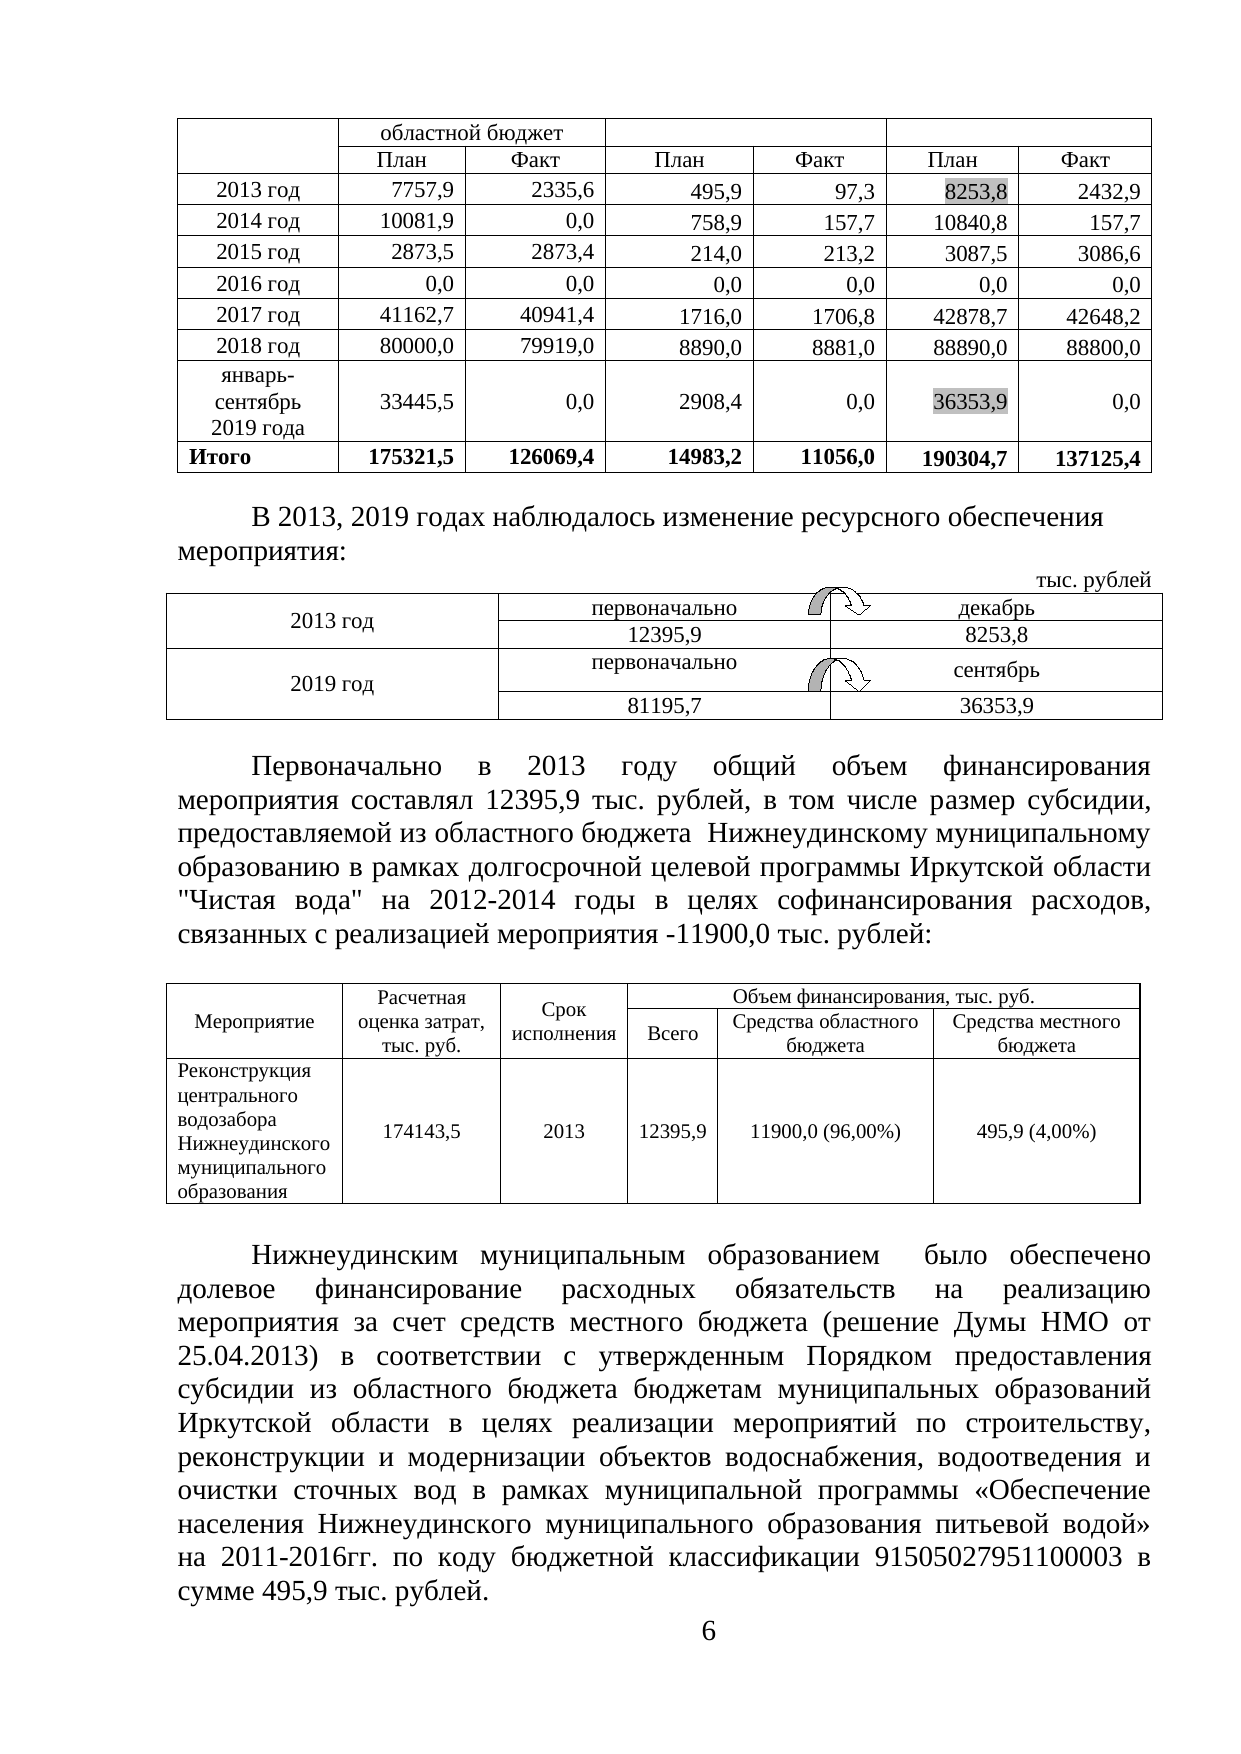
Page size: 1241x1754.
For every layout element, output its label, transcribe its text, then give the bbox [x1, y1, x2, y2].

table_cell 11900,0 (96,00%) [718, 1059, 933, 1203]
text Нижнеудинским муниципальным образованием было обеспечено долевое финансирование расходных обязательств на реализацию мероприятия за счет средств местного бюджета (решение Думы НМО от 25.04.2013) в соответствии с утвержденным Порядком предоставления субсидии из областного бюджета бюджетам муниципальных образований Иркутской области в целях реализации мероприятий по строительству, реконструкции и модернизации объектов водоснабжения, водоотведения и очистки сточных вод в рамках муниципальной программы «Обеспечение населения Нижнеудинского муниципального образования питьевой водой» на 2011-2016гг. по коду бюджетной классификации 91505027951100003 в сумме 495,9 тыс. рублей. [177, 1237, 1152, 1606]
table_cell 12395,9 [499, 621, 830, 647]
table_cell 42648,2 [1019, 299, 1151, 329]
table_cell 10840,8 [887, 205, 1018, 235]
table_cell 97,3 [754, 174, 886, 204]
table_cell сентябрь [831, 649, 1162, 691]
table_cell 42878,7 [887, 299, 1018, 329]
table_cell 214,0 [606, 236, 753, 267]
table_cell 213,2 [754, 236, 886, 267]
table_cell 137125,4 [1019, 442, 1151, 472]
table_cell 41162,7 [339, 299, 465, 329]
table_cell Средства областного бюджета [718, 1009, 933, 1057]
table_cell 88890,0 [887, 330, 1018, 360]
table_cell 0,0 [754, 361, 886, 441]
table_cell 36353,9 [887, 361, 1018, 441]
table_header первоначально [499, 594, 830, 620]
table_header Мероприятие [167, 984, 342, 1057]
table_cell Итого [178, 442, 338, 472]
table_cell 12395,9 [628, 1059, 717, 1203]
table_cell 1706,8 [754, 299, 886, 329]
table_cell 2908,4 [606, 361, 753, 441]
table_cell 2018 год [178, 330, 338, 360]
table_cell 0,0 [339, 268, 465, 298]
text В 2013, 2019 годах наблюдалось изменение ресурсного обеспечения мероприятия: [177, 499, 1152, 566]
table_cell первоначально [499, 649, 830, 691]
table_cell 0,0 [606, 268, 753, 298]
table_cell 495,9 (4,00%) [934, 1059, 1139, 1203]
table_header 2013 год [167, 594, 498, 647]
table_header Период [178, 119, 338, 173]
table_cell 0,0 [1019, 361, 1151, 441]
table_header декабрь [831, 594, 1162, 620]
table_cell 0,0 [1019, 268, 1151, 298]
table_cell 80000,0 [339, 330, 465, 360]
table_cell 2014 год [178, 205, 338, 235]
table_cell 3087,5 [887, 236, 1018, 267]
table_cell Факт [754, 147, 886, 173]
table_cell 33445,5 [339, 361, 465, 441]
table_cell 7757,9 [339, 174, 465, 204]
table_cell 79919,0 [466, 330, 605, 360]
table_cell 88800,0 [1019, 330, 1151, 360]
text тыс. рублей [177, 566, 1152, 593]
table_cell 157,7 [1019, 205, 1151, 235]
table_cell 8253,8 [887, 174, 1018, 204]
table_cell Факт [466, 147, 605, 173]
table_cell 2013 год [178, 174, 338, 204]
table_cell 2015 год [178, 236, 338, 267]
table_cell 0,0 [754, 268, 886, 298]
table_cell 0,0 [466, 268, 605, 298]
table_header Расчетная оценка затрат, тыс. руб. [343, 984, 500, 1057]
table_cell 14983,2 [606, 442, 753, 472]
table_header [339, 119, 605, 146]
table_cell План [606, 147, 753, 173]
table_cell 0,0 [466, 205, 605, 235]
table_cell 758,9 [606, 205, 753, 235]
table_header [887, 119, 1151, 146]
table_cell 190304,7 [887, 442, 1018, 472]
table_cell 174143,5 [343, 1059, 500, 1203]
table_cell 157,7 [754, 205, 886, 235]
table_cell 36353,9 [831, 692, 1162, 718]
table_cell 40941,4 [466, 299, 605, 329]
table_cell 126069,4 [466, 442, 605, 472]
table_cell 2335,6 [466, 174, 605, 204]
table_cell 10081,9 [339, 205, 465, 235]
table_cell 8881,0 [754, 330, 886, 360]
table_cell 2017 год [178, 299, 338, 329]
table_cell 2432,9 [1019, 174, 1151, 204]
table_cell 2873,5 [339, 236, 465, 267]
table_cell Средства местного бюджета [934, 1009, 1139, 1057]
table_cell 8253,8 [831, 621, 1162, 647]
table_cell 0,0 [466, 361, 605, 441]
table_cell Всего [628, 1009, 717, 1057]
table_cell январь-сентябрь 2019 года [178, 361, 338, 441]
table_cell План [339, 147, 465, 173]
table_cell 81195,7 [499, 692, 830, 718]
table_header Срок исполнения [501, 984, 627, 1057]
table_cell 11056,0 [754, 442, 886, 472]
table_cell 8890,0 [606, 330, 753, 360]
table_cell 3086,6 [1019, 236, 1151, 267]
table_cell 2016 год [178, 268, 338, 298]
table_cell План [887, 147, 1018, 173]
table_cell 495,9 [606, 174, 753, 204]
table_cell 2873,4 [466, 236, 605, 267]
table_cell 1716,0 [606, 299, 753, 329]
table_cell 2019 год [167, 649, 498, 718]
table_cell 2013 [501, 1059, 627, 1203]
table_header Объем финансирования, тыс. руб. [628, 984, 1139, 1008]
table_cell Факт [1019, 147, 1151, 173]
table_cell Реконструкция центрального водозабора Нижнеудинского муниципального образования [167, 1059, 342, 1203]
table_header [606, 119, 886, 146]
table_cell 0,0 [887, 268, 1018, 298]
text Первоначально в 2013 году общий объем финансирования мероприятия составлял 12395,9 тыс. рублей, в том числе размер субсидии, предоставляемой из областного бюджета Нижнеудинскому муниципальному образованию в рамках долгосрочной целевой программы Иркутской области "Чистая вода" на 2012-2014 годы в целях софинансирования расходов, связанных с реализацией мероприятия -11900,0 тыс. рублей: [177, 748, 1152, 949]
table_cell 175321,5 [339, 442, 465, 472]
